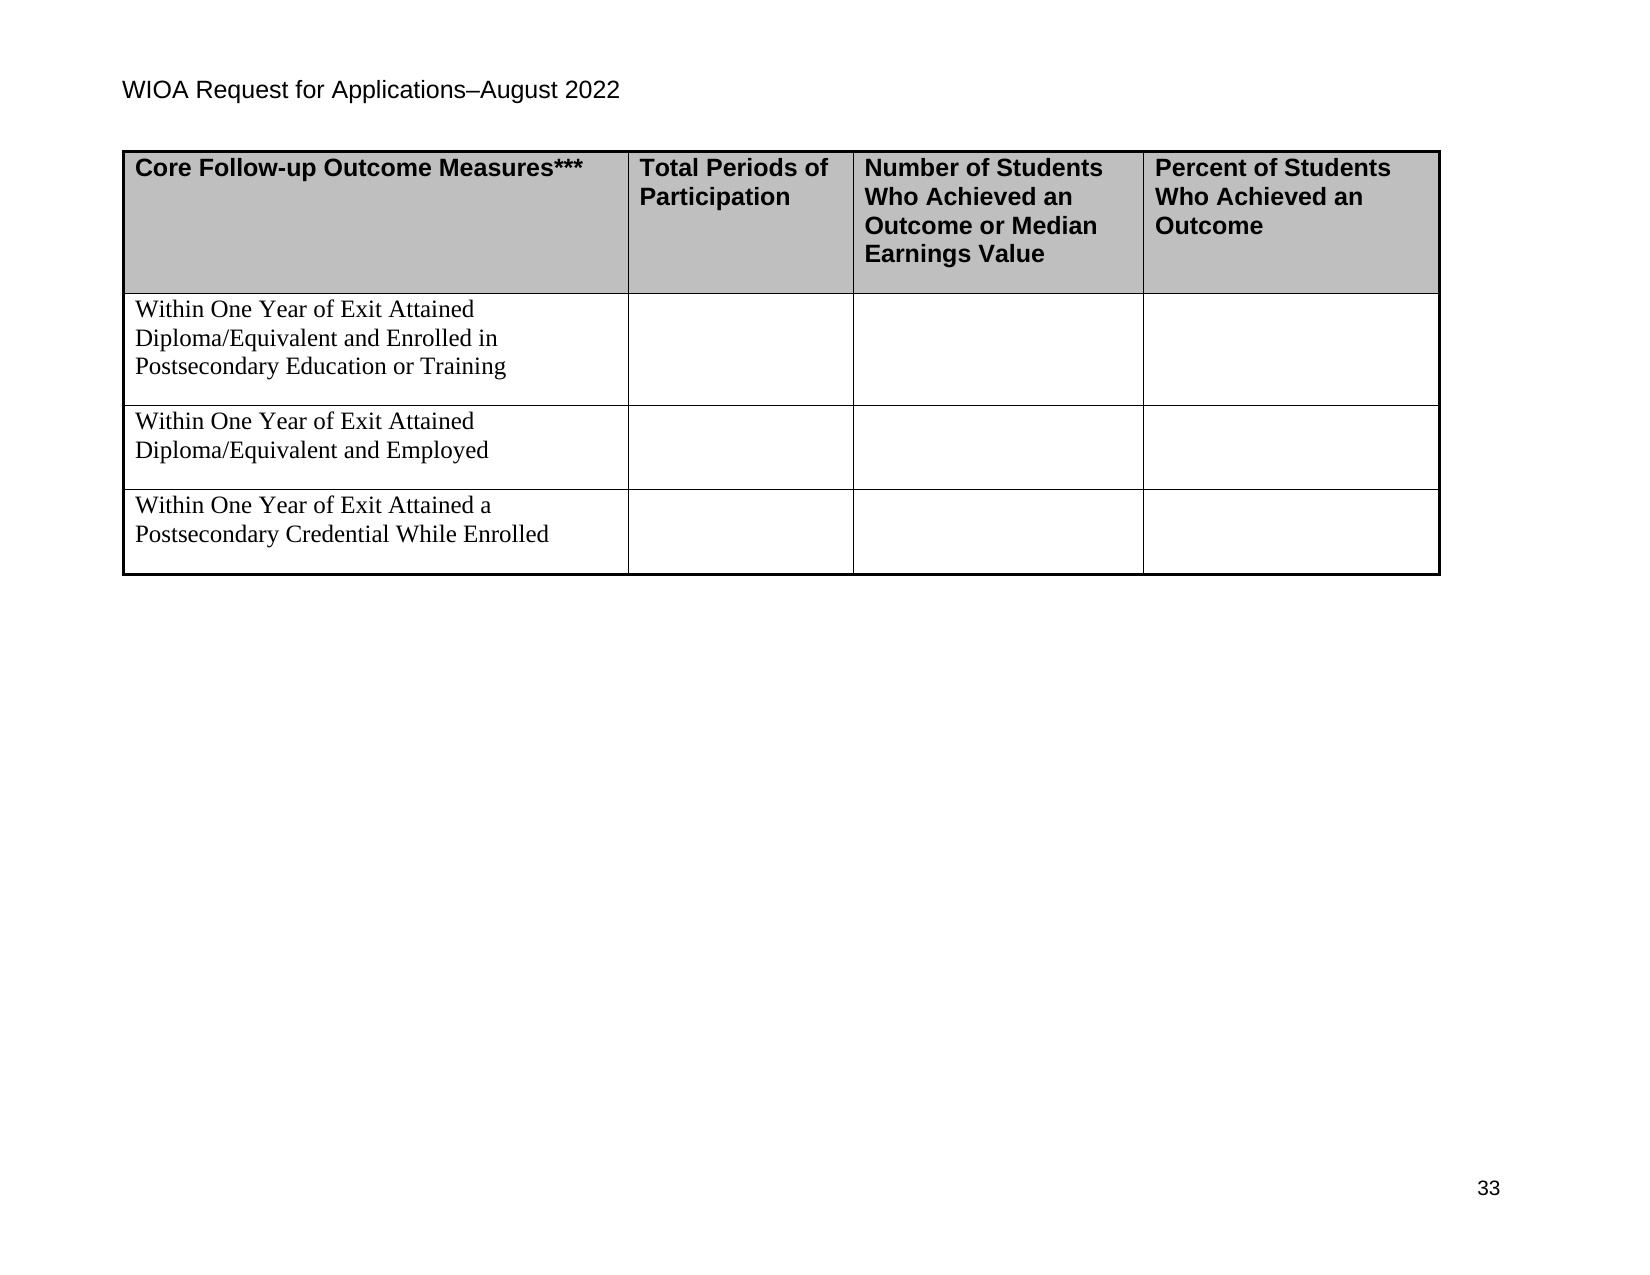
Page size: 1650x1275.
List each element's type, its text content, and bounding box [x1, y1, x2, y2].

table_cell [629, 294, 853, 405]
table_cell [1144, 406, 1438, 489]
table_header Core Follow-up Outcome Measures*** [125, 153, 628, 293]
table_cell [629, 406, 853, 489]
table_cell Within One Year of Exit Attained Diploma/Equivalent and Enrolled in Postsecondary Education or Training [125, 294, 628, 405]
table_cell [1144, 490, 1438, 572]
table_cell Within One Year of Exit Attained Diploma/Equivalent and Employed [125, 406, 628, 489]
table_cell [854, 406, 1143, 489]
table_cell [854, 294, 1143, 405]
table_cell [629, 490, 853, 572]
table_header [854, 153, 1143, 293]
table_header Total Periods of Participation [629, 153, 853, 293]
table_cell [1144, 294, 1438, 405]
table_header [1144, 153, 1438, 293]
table_cell [854, 490, 1143, 572]
table_cell Within One Year of Exit Attained a Postsecondary Credential While Enrolled [125, 490, 628, 572]
